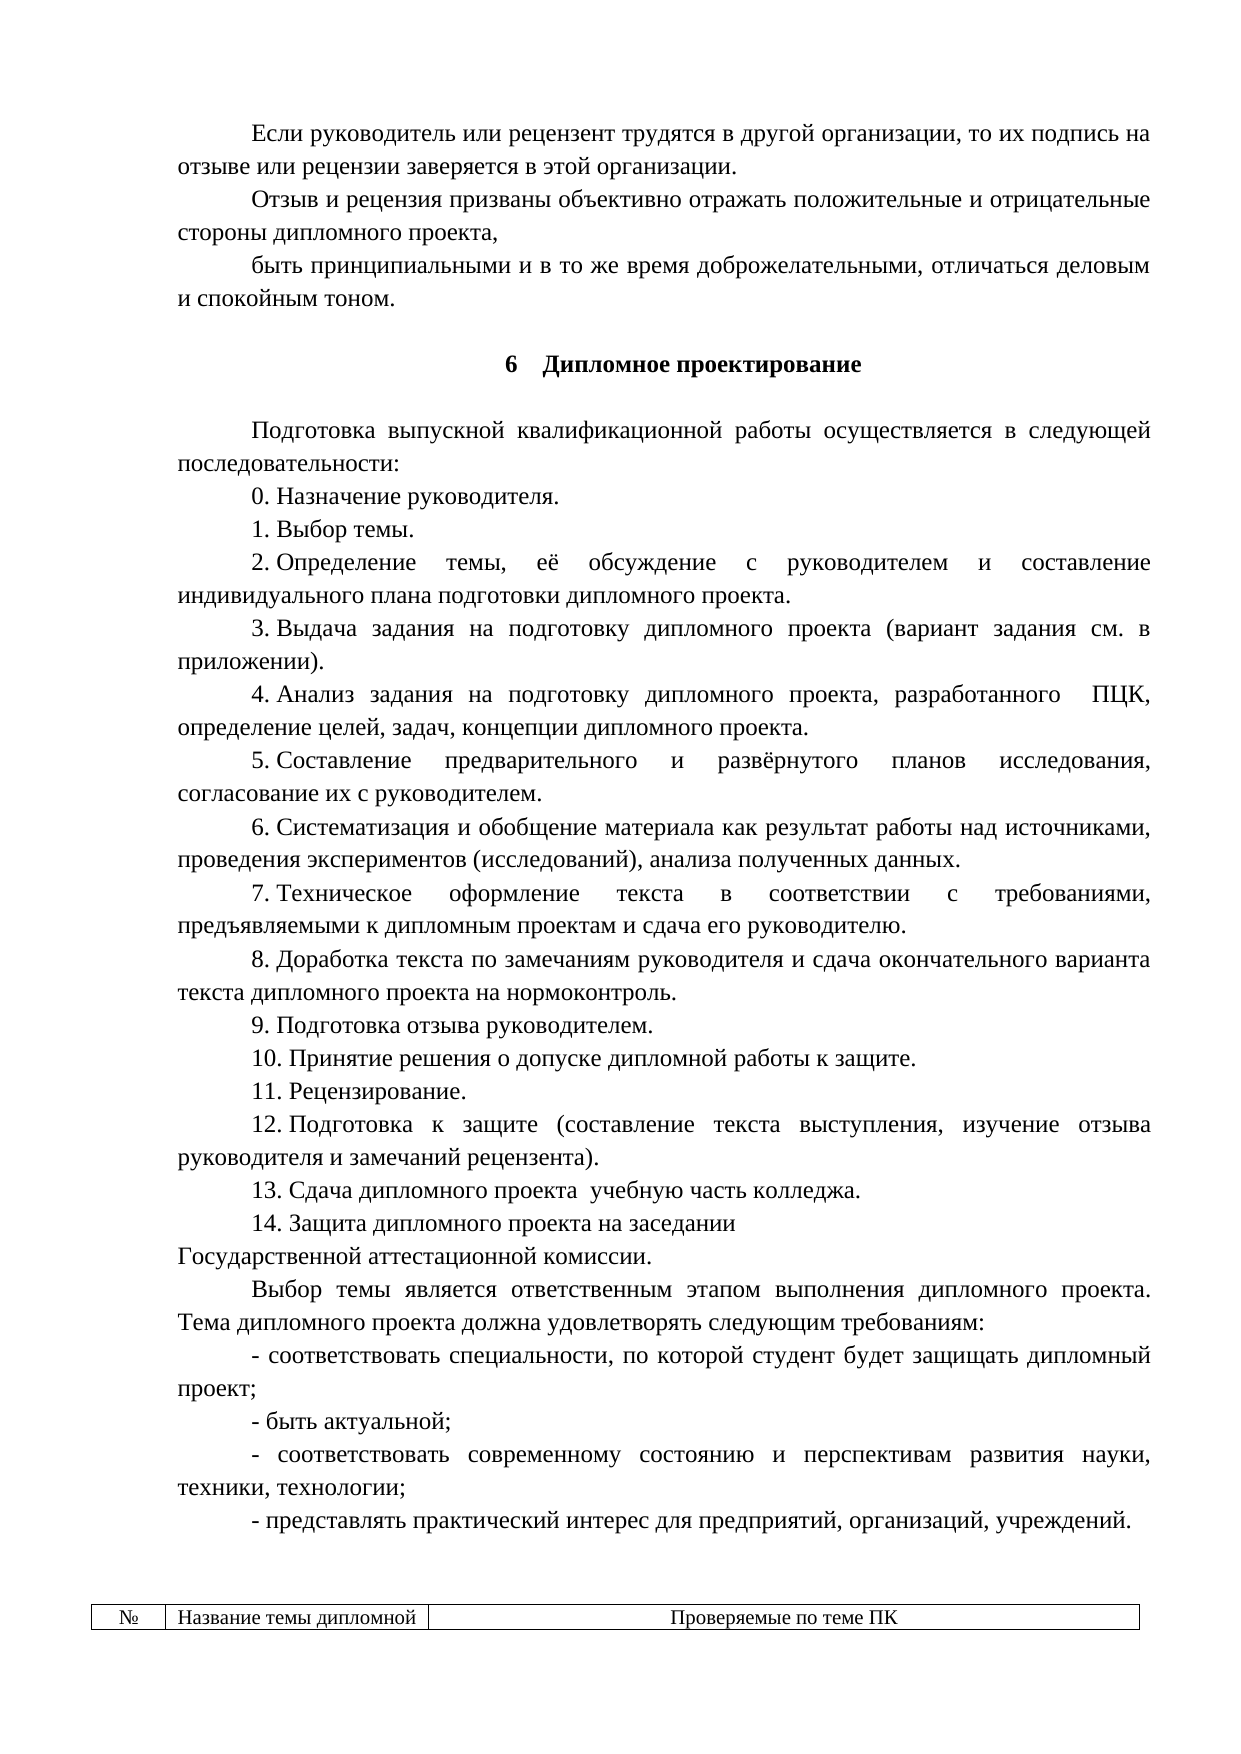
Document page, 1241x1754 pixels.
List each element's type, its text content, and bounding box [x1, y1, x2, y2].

list Сдача дипломного проекта учебную часть колледжа. [177, 1175, 1152, 1203]
text Если руководитель или рецензент трудятся в другой организации, то их подпись на отзыве или рецензии заверяется в этой организации. [177, 118, 1152, 180]
list Систематизация и обобщение материала как результат работы над источниками, проведения экспериментов (исследований), анализа полученных данных. [177, 812, 1152, 873]
text быть принципиальными и в то же время доброжелательными, отличаться деловым и спокойным тоном. [177, 250, 1152, 312]
list Принятие решения о допуске дипломной работы к защите. [177, 1043, 1152, 1071]
table_header № п/п [92, 1605, 165, 1629]
text - представлять практический интерес для предприятий, организаций, учреждений. [177, 1505, 1152, 1534]
text - соответствовать современному состоянию и перспективам развития науки, техники, технологии; [177, 1439, 1152, 1501]
list Выбор темы. [177, 514, 1152, 543]
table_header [429, 1605, 1139, 1629]
text Выбор темы является ответственным этапом выполнения дипломного проекта. Тема дипломного проекта должна удовлетворять следующим требованиям: [177, 1274, 1152, 1336]
text - быть актуальной; [177, 1406, 1152, 1435]
text Подготовка выпускной квалификационной работы осуществляется в следующей последовательности: [177, 415, 1152, 477]
list Подготовка к защите (составление текста выступления, изучение отзыва руководителя и замечаний рецензента). [177, 1109, 1152, 1171]
list Рецензирование. [177, 1076, 1152, 1104]
list Назначение руководителя. [177, 481, 1152, 510]
list Доработка текста по замечаниям руководителя и сдача окончательного варианта текста дипломного проекта на нормоконтроль. [177, 944, 1152, 1005]
text Государственной аттестационной комиссии. [177, 1241, 1152, 1269]
list Определение темы, её обсуждение с руководителем и составление индивидуального плана подготовки дипломного проекта. [177, 547, 1152, 609]
list Составление предварительного и развёрнутого планов исследования, согласование их с руководителем. [177, 746, 1152, 807]
list Дипломное проектирование [215, 349, 1152, 378]
list Анализ задания на подготовку дипломного проекта, разработанного ПЦК, определение целей, задач, концепции дипломного проекта. [177, 679, 1152, 741]
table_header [166, 1605, 428, 1629]
text Отзыв и рецензия призваны объективно отражать положительные и отрицательные стороны дипломного проекта, [177, 184, 1152, 246]
text - соответствовать специальности, по которой студент будет защищать дипломный проект; [177, 1340, 1152, 1402]
list Выдача задания на подготовку дипломного проекта (вариант задания см. в приложении). [177, 613, 1152, 675]
list Защита дипломного проекта на заседании [177, 1208, 1152, 1237]
list Техническое оформление текста в соответствии с требованиями, предъявляемыми к дипломным проектам и сдача его руководителю. [177, 878, 1152, 939]
list Подготовка отзыва руководителем. [177, 1010, 1152, 1038]
